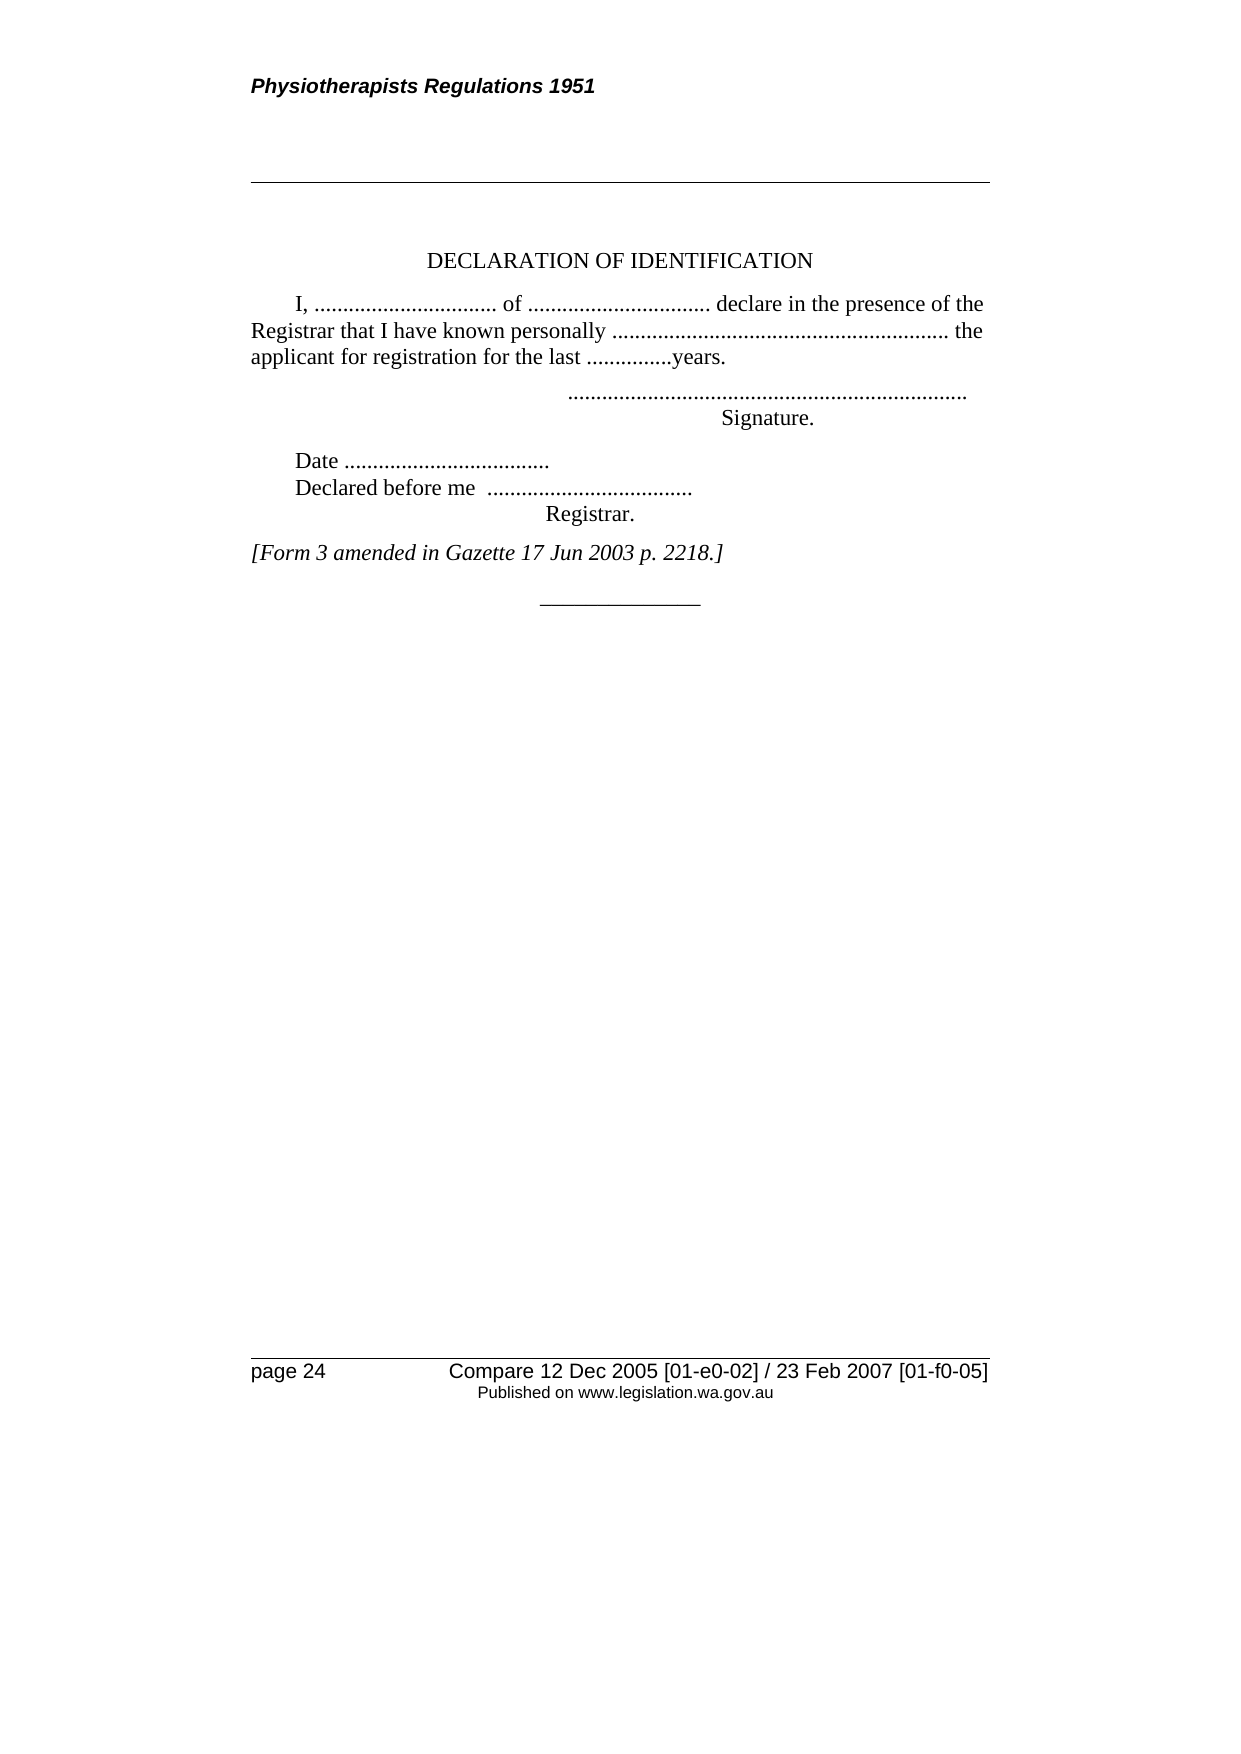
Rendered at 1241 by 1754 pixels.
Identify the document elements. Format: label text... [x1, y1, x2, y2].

text [Form 3 amended in Gazette 17 Jun 2003 p. 2218.] [251, 539, 990, 565]
text Date .................................... Declared before me .................................... Registrar. [295, 447, 990, 526]
text DECLARATION OF IDENTIFICATION [251, 247, 990, 274]
text ...................................................................... Signature. [546, 378, 990, 431]
text ______________ [251, 582, 990, 608]
text I, ................................ of ................................ declare in the presence of the Registrar that I have known personally ........................................................... the applicant for registration for the last ...............years. [251, 291, 990, 369]
